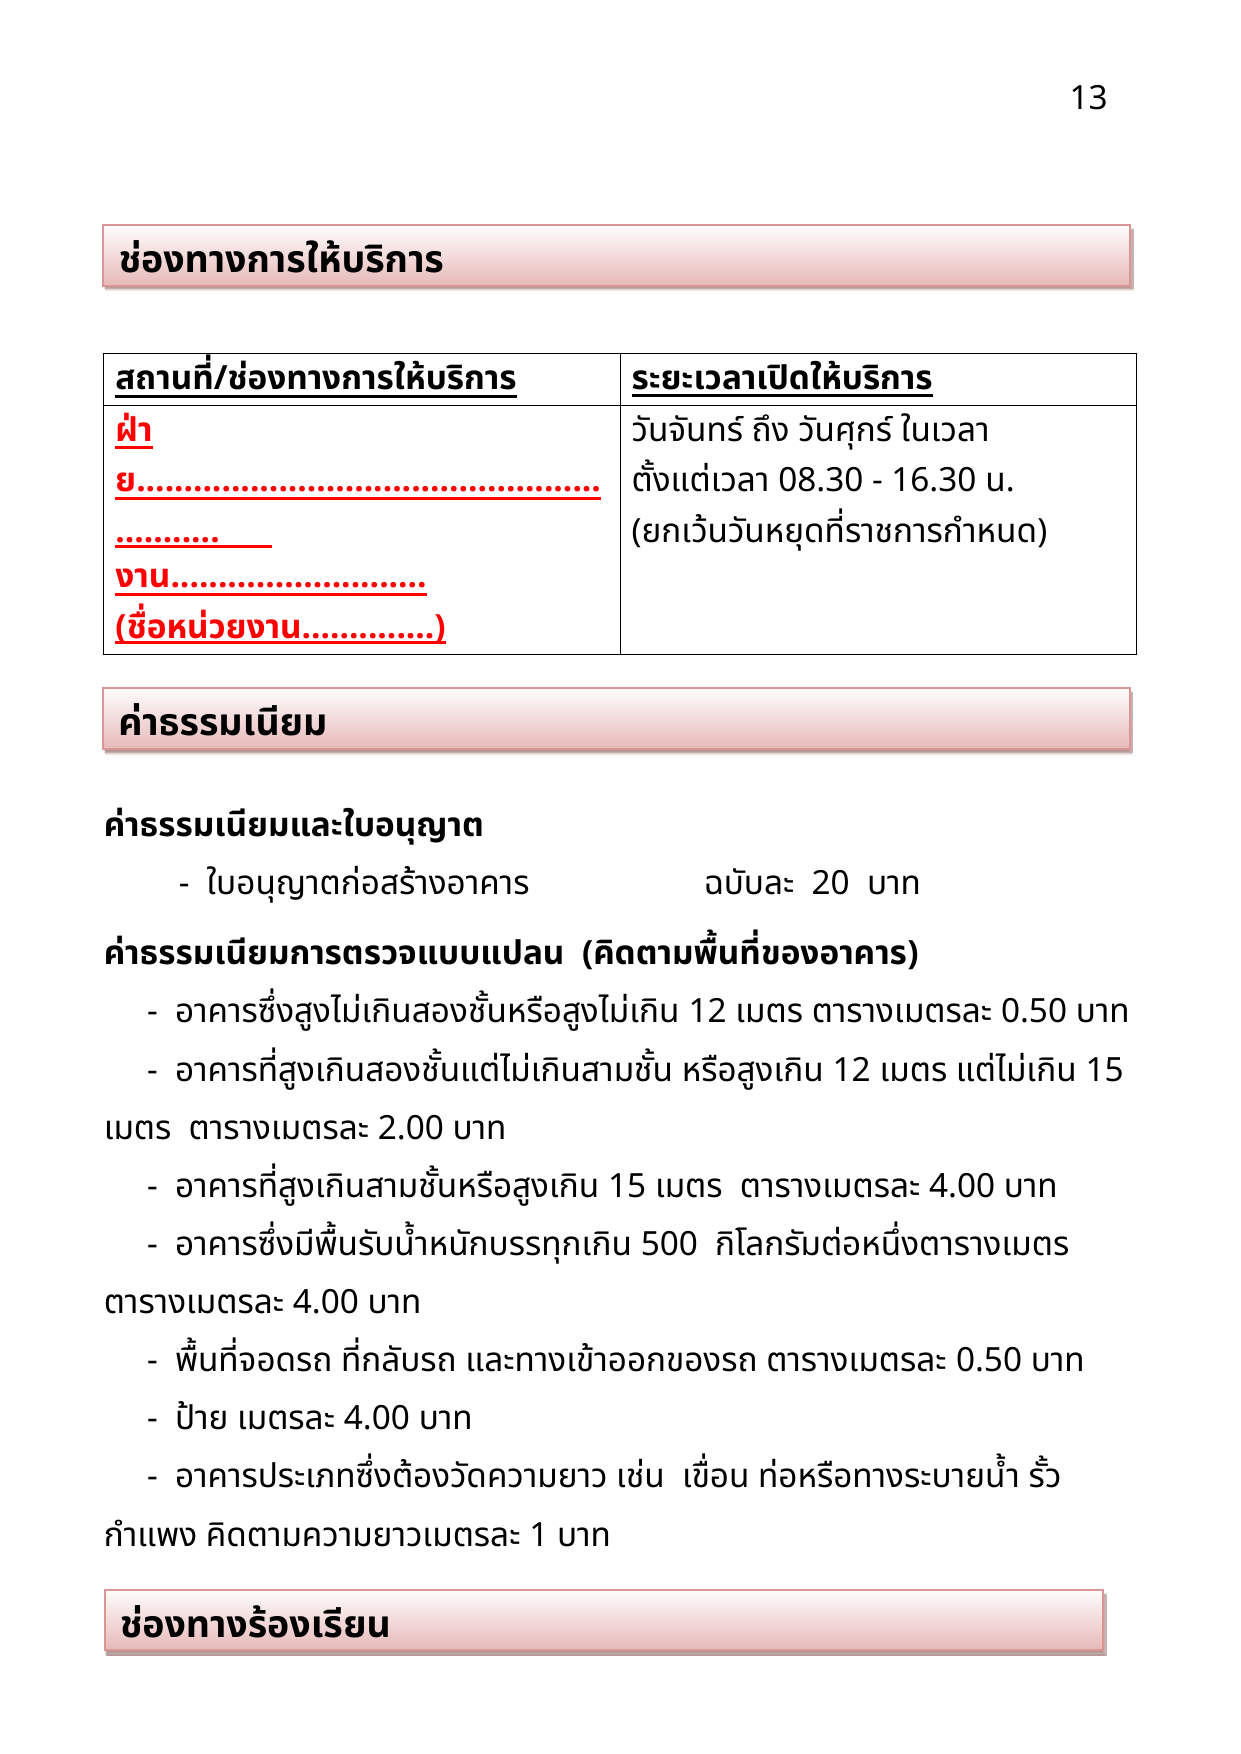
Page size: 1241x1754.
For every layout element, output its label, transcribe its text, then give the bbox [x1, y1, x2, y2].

table_cell วันจันทร์ ถึง วันศุกร์ ในเวลา ตั้งแต่เวลา 08.30 - 16.30 น. (ยกเว้นวันหยุดที่ราชการกำหนด) [621, 406, 1136, 653]
text - พื้นที่จอดรถ ที่กลับรถ และทางเข้าออกของรถ ตารางเมตรละ 0.50 บาท [103, 1336, 1137, 1387]
text - อาคารที่สูงเกินสามชั้นหรือสูงเกิน 15 เมตร ตารางเมตรละ 4.00 บาท [103, 1162, 1137, 1212]
text ค่าธรรมเนียมและใบอนุญาต [103, 801, 1137, 851]
table_cell ฝ่าย............................................................ งาน........................... (ชื่อหน่วยงาน..............) [104, 406, 620, 653]
text - อาคารซึ่งสูงไม่เกินสองชั้นหรือสูงไม่เกิน 12 เมตร ตารางเมตรละ 0.50 บาท [103, 987, 1137, 1038]
text - ป้าย เมตรละ 4.00 บาท [103, 1394, 1137, 1445]
table_header ระยะเวลาเปิดให้บริการ [621, 354, 1136, 405]
table_header สถานที่/ช่องทางการให้บริการ [104, 354, 620, 405]
text - อาคารที่สูงเกินสองชั้นแต่ไม่เกินสามชั้น หรือสูงเกิน 12 เมตร แต่ไม่เกิน 15 เมตร ตารางเมตรละ 2.00 บาท [103, 1045, 1137, 1154]
text - อาคารซึ่งมีพื้นรับน้ำหนักบรรทุกเกิน 500 กิโลกรัมต่อหนึ่งตารางเมตร ตารางเมตรละ 4.00 บาท [103, 1220, 1137, 1328]
text - อาคารประเภทซึ่งต้องวัดความยาว เช่น เขื่อน ท่อหรือทางระบายน้ำ รั้ว กำแพง คิดตามความยาวเมตรละ 1 บาท [103, 1452, 1137, 1561]
text ค่าธรรมเนียมการตรวจแบบแปลน (คิดตามพื้นที่ของอาคาร) [103, 929, 1137, 980]
text - ใบอนุญาตก่อสร้างอาคาร ฉบับละ 20 บาท [103, 858, 1137, 909]
